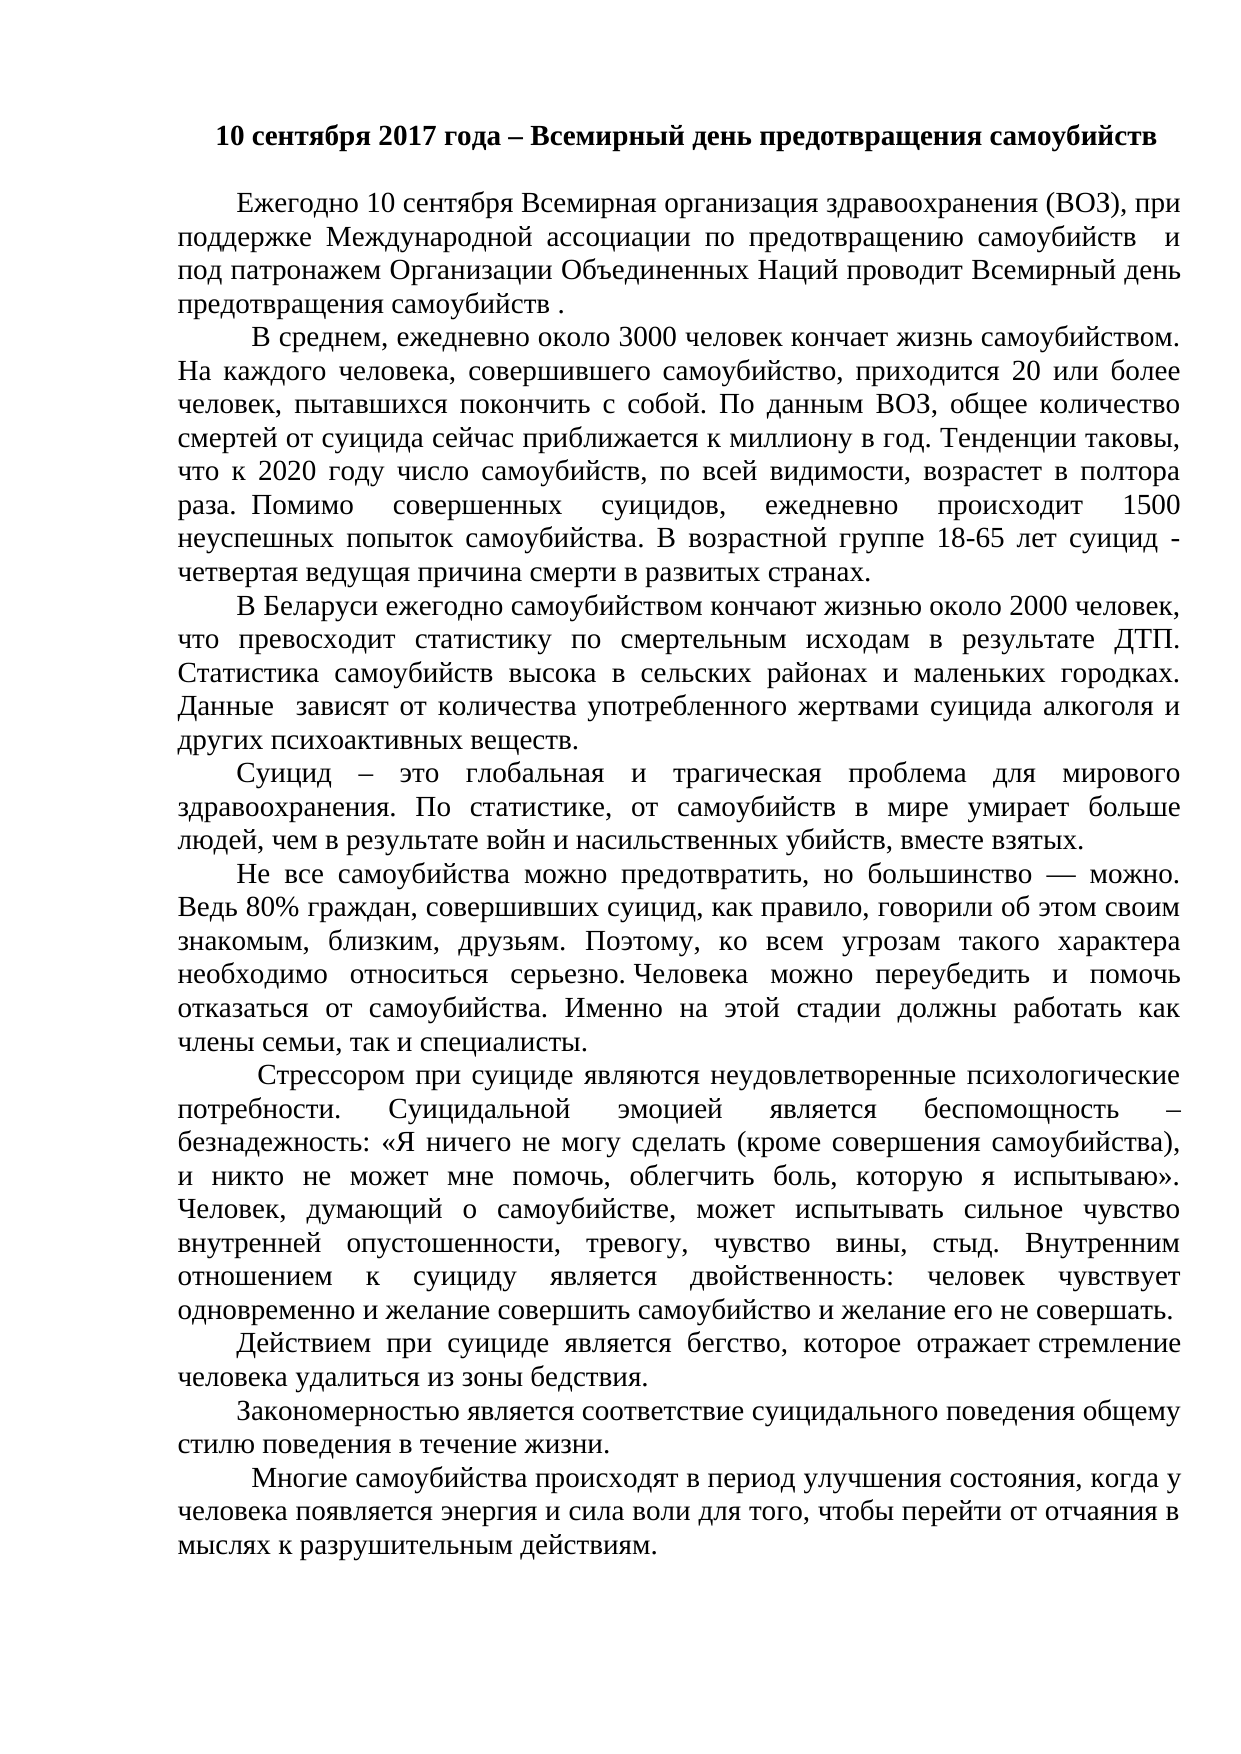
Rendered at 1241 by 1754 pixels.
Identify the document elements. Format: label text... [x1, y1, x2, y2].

text Действием при суициде является бегство, которое отражает стремление человека удалиться из зоны бедствия. [177, 1326, 1181, 1393]
text Суицид – это глобальная и трагическая проблема для мирового здравоохранения. По статистике, от самоубийств в мире умирает больше людей, чем в результате войн и насильственных убийств, вместе взятых. [177, 755, 1181, 856]
text Стрессором при суициде являются неудовлетворенные психологические потребности. Суицидальной эмоцией является беспомощность – безнадежность: «Я ничего не могу сделать (кроме совершения самоубийства), и никто не может мне помочь, облегчить боль, которую я испытываю». Человек, думающий о самоубийстве, может испытывать сильное чувство внутренней опустошенности, тревогу, чувство вины, стыд. Внутренним отношением к суициду является двойственность: человек чувствует одновременно и желание совершить самоубийство и желание его не совершать. [177, 1057, 1181, 1326]
text Ежегодно 10 сентября Всемирная организация здравоохранения (ВОЗ), при поддержке Международной ассоциации по предотвращению самоубийств и под патронажем Организации Объединенных Наций проводит Всемирный день предотвращения самоубийств . [177, 185, 1181, 319]
text Многие самоубийства происходят в период улучшения состояния, когда у человека появляется энергия и сила воли для того, чтобы перейти от отчаяния в мыслях к разрушительным действиям. [177, 1460, 1181, 1560]
text В Беларуси ежегодно самоубийством кончают жизнью около 2000 человек, что превосходит статистику по смертельным исходам в результате ДТП. Статистика самоубийств высока в сельских районах и маленьких городках. Данные зависят от количества употребленного жертвами суицида алкоголя и других психоактивных веществ. [177, 588, 1181, 755]
text Закономерностью является соответствие суицидального поведения общему стилю поведения в течение жизни. [177, 1393, 1181, 1460]
text 10 сентября 2017 года – Всемирный день предотвращения самоубийств [177, 118, 1181, 152]
text В среднем, ежедневно около 3000 человек кончает жизнь самоубийством. На каждого человека, совершившего самоубийство, приходится 20 или более человек, пытавшихся покончить с собой. По данным ВОЗ, общее количество смертей от суицида сейчас приближается к миллиону в год. Тенденции таковы, что к 2020 году число самоубийств, по всей видимости, возрастет в полтора раза. Помимо совершенных суицидов, ежедневно происходит 1500 неуспешных попыток самоубийства. В возрастной группе 18-65 лет суицид - четвертая ведущая причина смерти в развитых странах. [177, 319, 1181, 588]
text Не все самоубийства можно предотвратить, но большинство — можно. Ведь 80% граждан, совершивших суицид, как правило, говорили об этом своим знакомым, близким, друзьям. Поэтому, ко всем угрозам такого характера необходимо относиться серьезно. Человека можно переубедить и помочь отказаться от самоубийства. Именно на этой стадии должны работать как члены семьи, так и специалисты. [177, 856, 1181, 1057]
